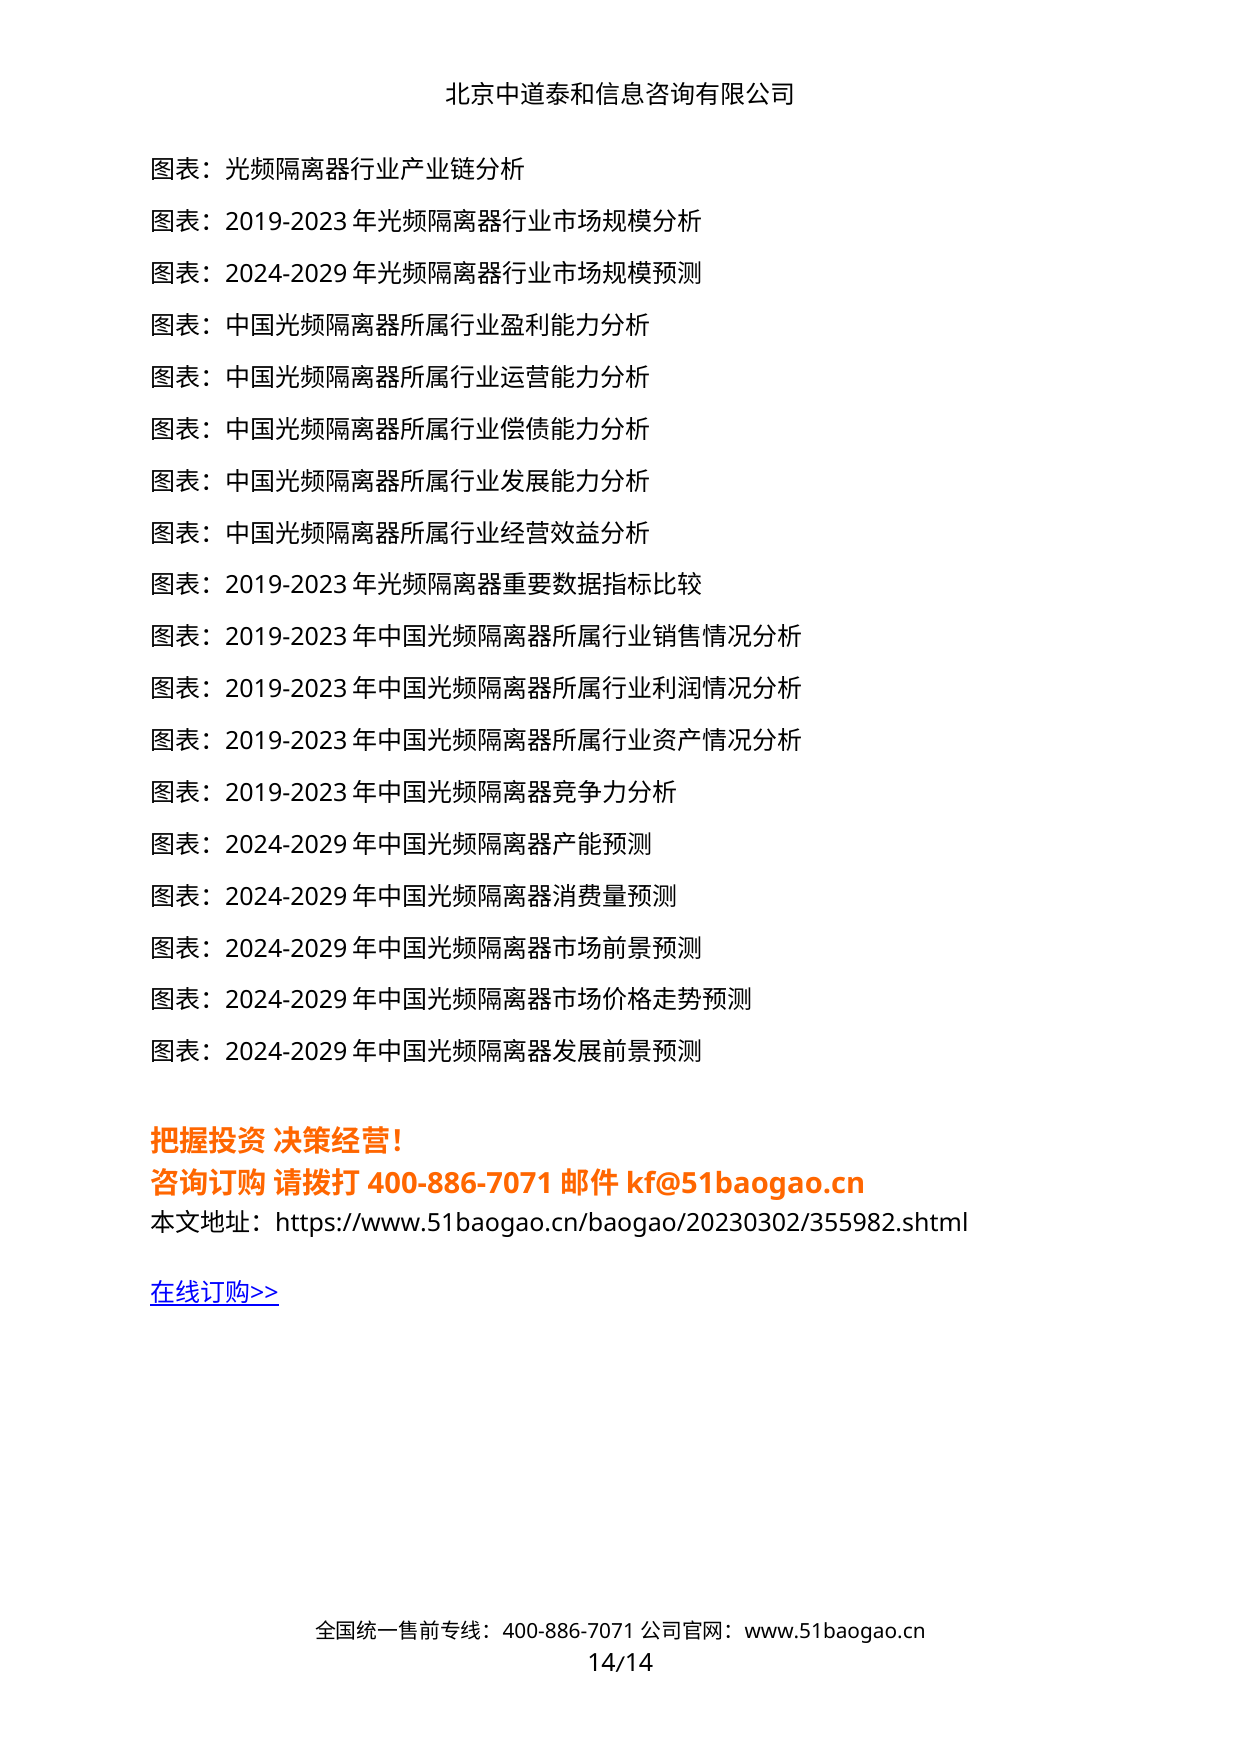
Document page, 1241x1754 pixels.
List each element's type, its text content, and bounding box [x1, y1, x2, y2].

text 图表：中国光频隔离器所属行业盈利能力分析 [150, 306, 1090, 342]
text 图表：2024-2029年中国光频隔离器市场前景预测 [150, 928, 1090, 964]
text 图表：光频隔离器行业产业链分析 [150, 150, 1090, 186]
text 图表：2019-2023年中国光频隔离器所属行业资产情况分析 [150, 721, 1090, 757]
text 图表：2019-2023年光频隔离器重要数据指标比较 [150, 565, 1090, 601]
text 把握投资 决策经营！咨询订购 请拨打 400-886-7071 邮件 kf@51baogao.cn本文地址：https://www.51baogao.cn/baogao/20230302/355982.shtml [150, 1084, 1090, 1239]
text 图表：2024-2029年中国光频隔离器消费量预测 [150, 876, 1090, 912]
text 图表：2024-2029年中国光频隔离器市场价格走势预测 [150, 980, 1090, 1016]
text 图表：2019-2023年光频隔离器行业市场规模分析 [150, 202, 1090, 238]
text 图表：中国光频隔离器所属行业偿债能力分析 [150, 409, 1090, 446]
text 图表：2024-2029年中国光频隔离器产能预测 [150, 824, 1090, 861]
text 图表：2019-2023年中国光频隔离器竞争力分析 [150, 772, 1090, 809]
text 图表：2019-2023年中国光频隔离器所属行业销售情况分析 [150, 617, 1090, 653]
text 图表：2019-2023年中国光频隔离器所属行业利润情况分析 [150, 669, 1090, 705]
text 图表：2024-2029年中国光频隔离器发展前景预测 [150, 1032, 1090, 1068]
text 在线订购>> [150, 1239, 1090, 1309]
text 图表：中国光频隔离器所属行业运营能力分析 [150, 357, 1090, 394]
text 图表：2024-2029年光频隔离器行业市场规模预测 [150, 254, 1090, 290]
text 图表：中国光频隔离器所属行业经营效益分析 [150, 513, 1090, 549]
text 图表：中国光频隔离器所属行业发展能力分析 [150, 461, 1090, 497]
